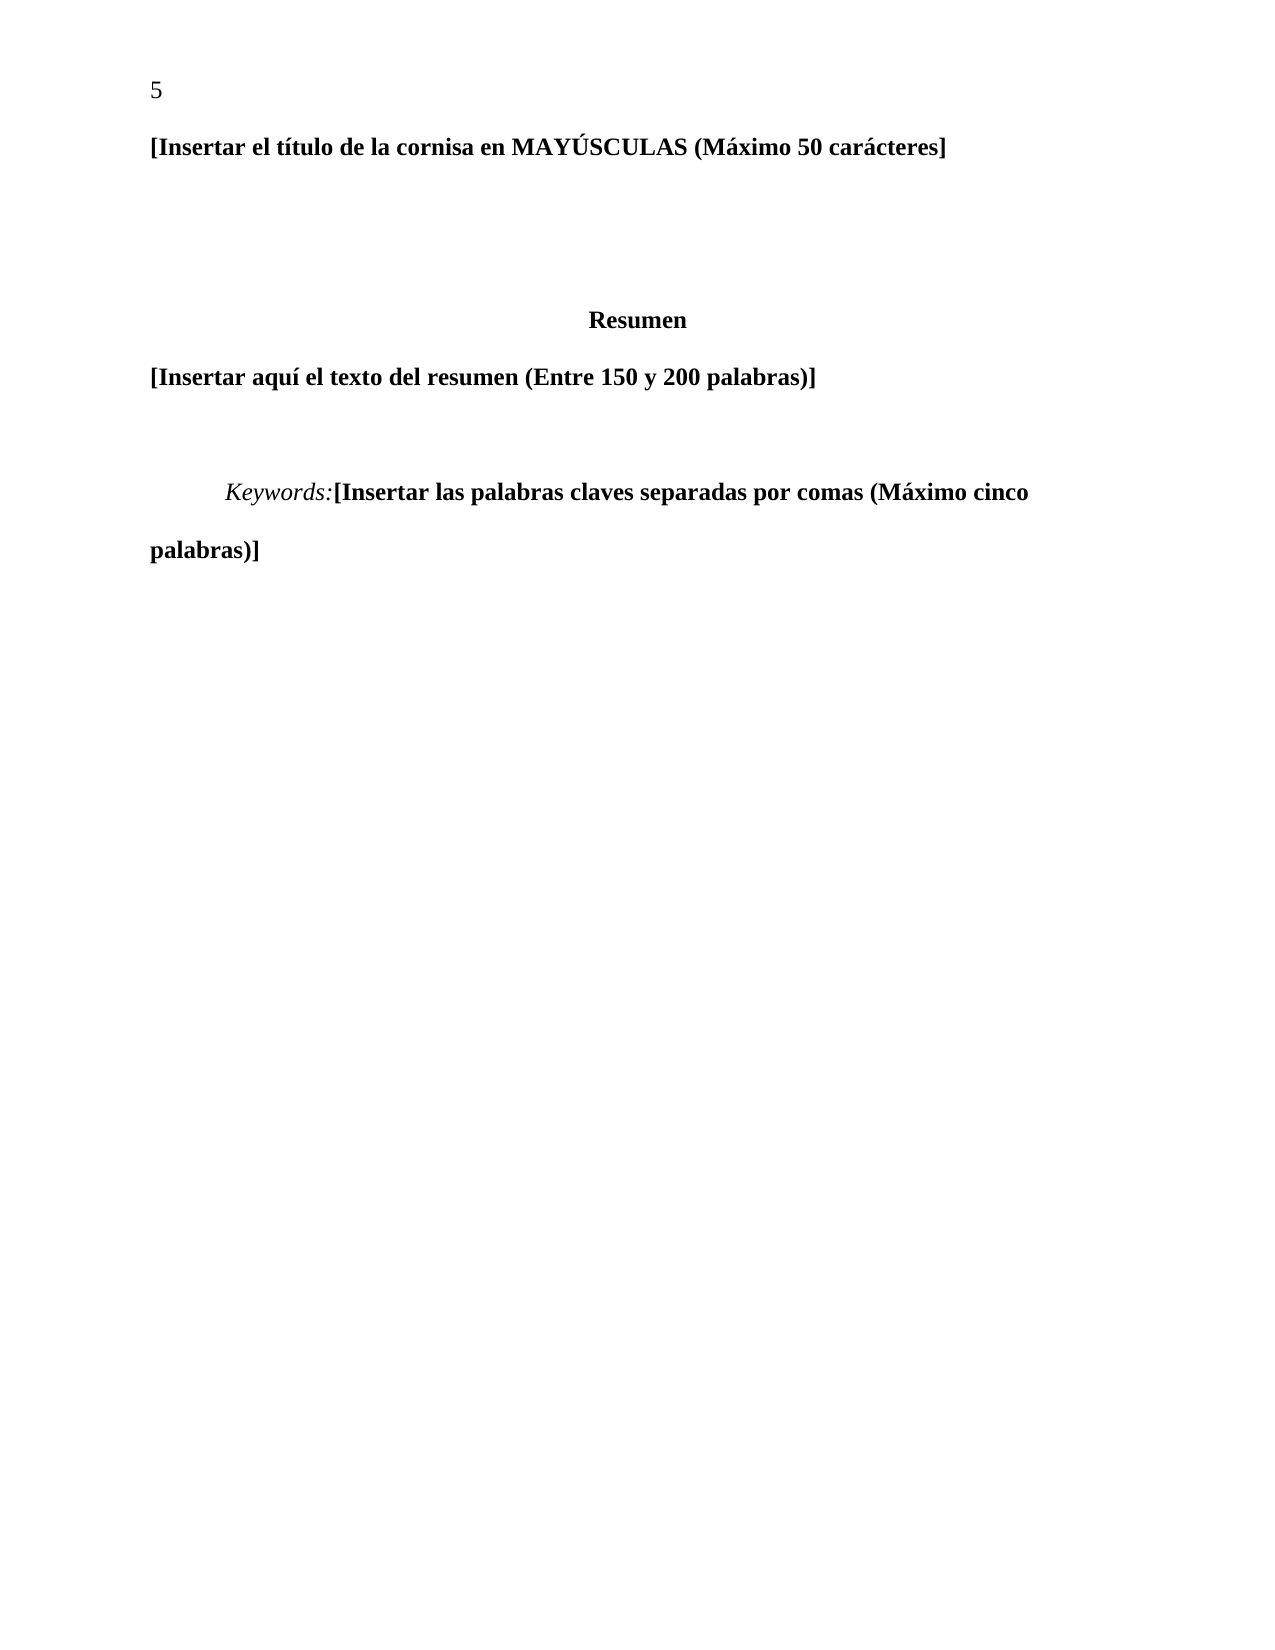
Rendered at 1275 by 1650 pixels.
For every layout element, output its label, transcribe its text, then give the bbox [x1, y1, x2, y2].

text [Insertar el título de la Contribución (Entre 12 y 15 palabras)] [150, 362, 1125, 391]
subtitle Resumen [150, 305, 1125, 334]
subtitle Keywords:[Insertar el título de la Contribución (Entre 12 y 15 palabras)] [150, 477, 1124, 564]
